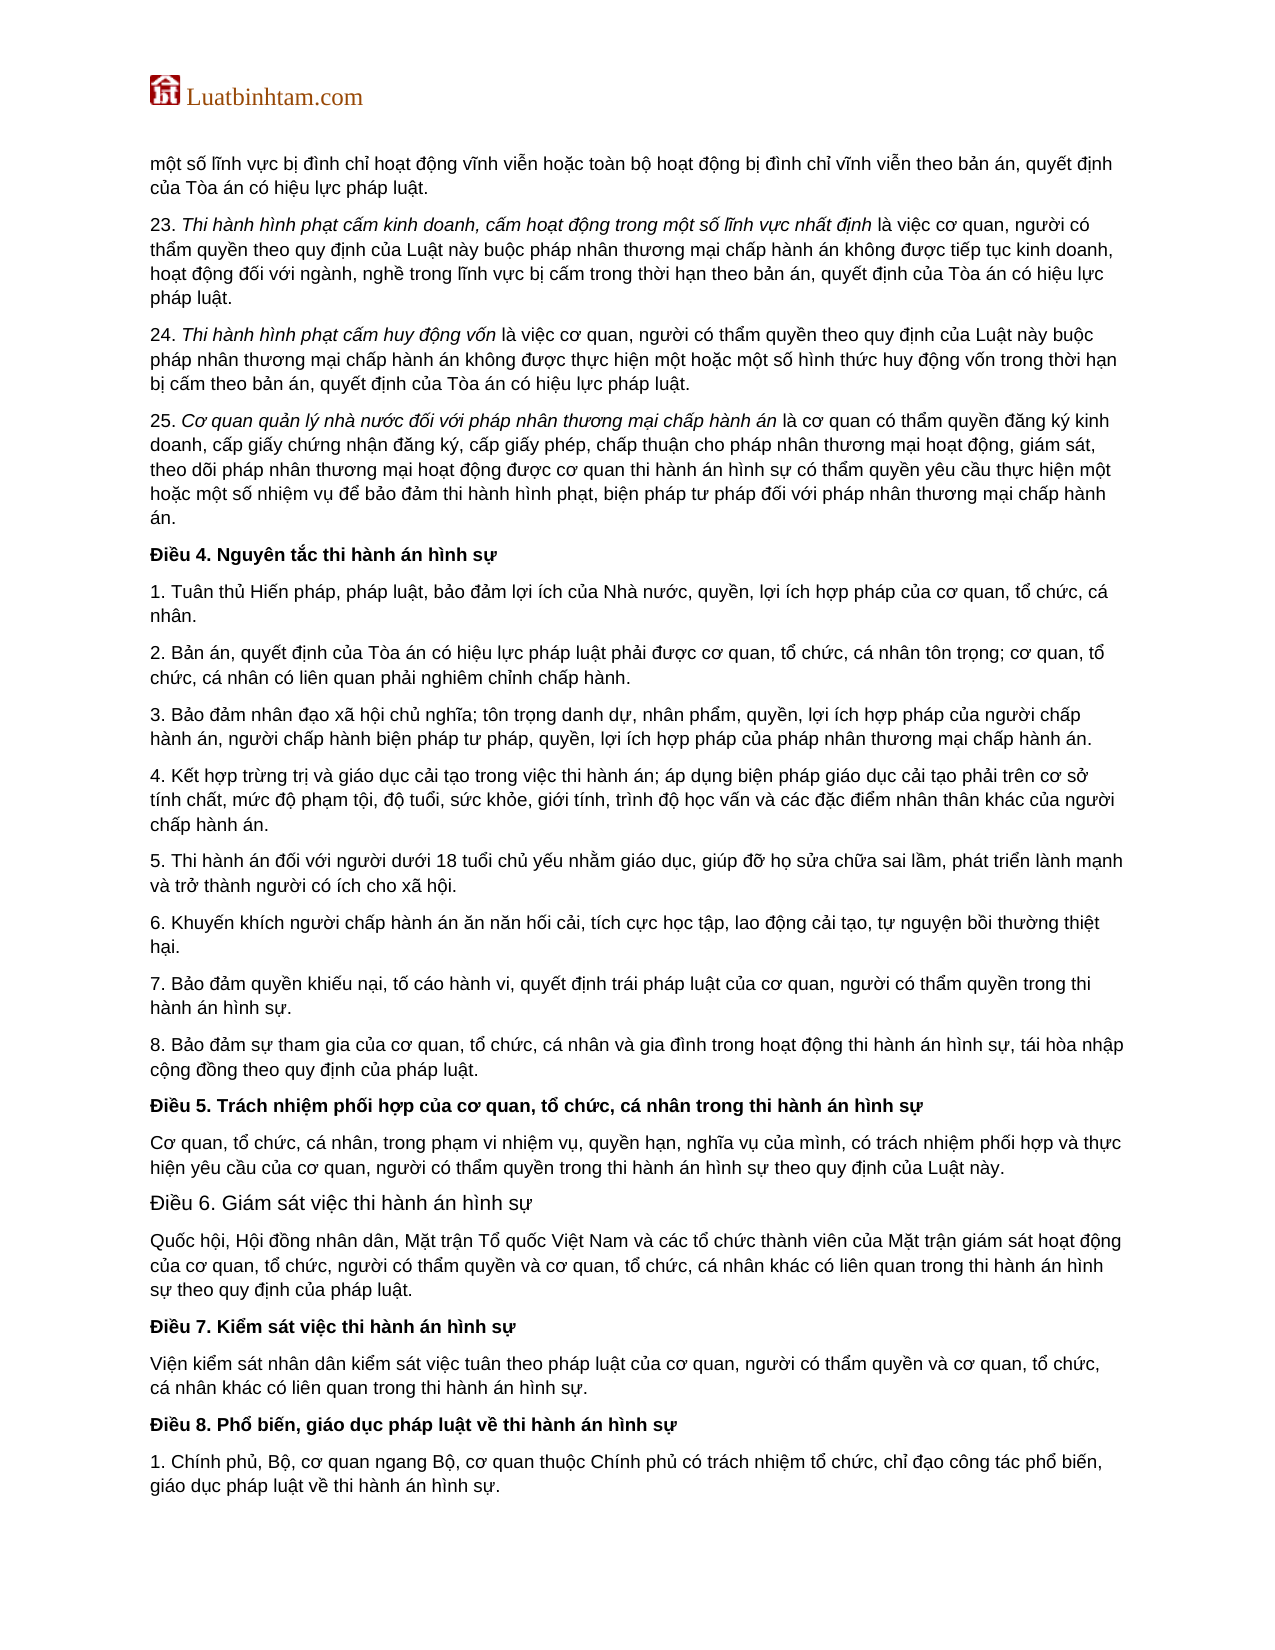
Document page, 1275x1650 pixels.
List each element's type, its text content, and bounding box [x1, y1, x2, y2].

text Quốc hội, Hội đồng nhân dân, Mặt trận Tổ quốc Việt Nam và các tổ chức thành viên của Mặt trận giám sát hoạt động của cơ quan, tổ chức, người có thẩm quyền và cơ quan, tổ chức, cá nhân khác có liên quan trong thi hành án hình sự theo quy định của pháp luật. [150, 1227, 1125, 1301]
text Viện kiểm sát nhân dân kiểm sát việc tuân theo pháp luật của cơ quan, người có thẩm quyền và cơ quan, tổ chức, cá nhân khác có liên quan trong thi hành án hình sự. [150, 1350, 1125, 1399]
text Điều 8. Phổ biến, giáo dục pháp luật về thi hành án hình sự [150, 1411, 1125, 1436]
text 6. Khuyến khích người chấp hành án ăn năn hối cải, tích cực học tập, lao động cải tạo, tự nguyện bồi thường thiệt hại. [150, 909, 1125, 957]
text 23. Thi hành hình phạt cấm kinh doanh, cấm hoạt động trong một số lĩnh vực nhất định là việc cơ quan, người có thẩm quyền theo quy định của Luật này buộc pháp nhân thương mại chấp hành án không được tiếp tục kinh doanh, hoạt động đối với ngành, nghề trong lĩnh vực bị cấm trong thời hạn theo bản án, quyết định của Tòa án có hiệu lực pháp luật. [150, 211, 1125, 309]
text 2. Bản án, quyết định của Tòa án có hiệu lực pháp luật phải được cơ quan, tổ chức, cá nhân tôn trọng; cơ quan, tổ chức, cá nhân có liên quan phải nghiêm chỉnh chấp hành. [150, 639, 1125, 688]
text Điều 5. Trách nhiệm phối hợp của cơ quan, tổ chức, cá nhân trong thi hành án hình sự [150, 1092, 1125, 1117]
text 24. Thi hành hình phạt cấm huy động vốn là việc cơ quan, người có thẩm quyền theo quy định của Luật này buộc pháp nhân thương mại chấp hành án không được thực hiện một hoặc một số hình thức huy động vốn trong thời hạn bị cấm theo bản án, quyết định của Tòa án có hiệu lực pháp luật. [150, 321, 1125, 394]
text 25. Cơ quan quản lý nhà nước đối với pháp nhân thương mại chấp hành án là cơ quan có thẩm quyền đăng ký kinh doanh, cấp giấy chứng nhận đăng ký, cấp giấy phép, chấp thuận cho pháp nhân thương mại hoạt động, giám sát, theo dõi pháp nhân thương mại hoạt động được cơ quan thi hành án hình sự có thẩm quyền yêu cầu thực hiện một hoặc một số nhiệm vụ để bảo đảm thi hành hình phạt, biện pháp tư pháp đối với pháp nhân thương mại chấp hành án. [150, 407, 1125, 529]
text 4. Kết hợp trừng trị và giáo dục cải tạo trong việc thi hành án; áp dụng biện pháp giáo dục cải tạo phải trên cơ sở tính chất, mức độ phạm tội, độ tuổi, sức khỏe, giới tính, trình độ học vấn và các đặc điểm nhân thân khác của người chấp hành án. [150, 762, 1125, 835]
text 7. Bảo đảm quyền khiếu nại, tố cáo hành vi, quyết định trái pháp luật của cơ quan, người có thẩm quyền trong thi hành án hình sự. [150, 970, 1125, 1019]
text 5. Thi hành án đối với người dưới 18 tuổi chủ yếu nhằm giáo dục, giúp đỡ họ sửa chữa sai lầm, phát triển lành mạnh và trở thành người có ích cho xã hội. [150, 847, 1125, 896]
picture [150, 75, 181, 105]
text 3. Bảo đảm nhân đạo xã hội chủ nghĩa; tôn trọng danh dự, nhân phẩm, quyền, lợi ích hợp pháp của người chấp hành án, người chấp hành biện pháp tư pháp, quyền, lợi ích hợp pháp của pháp nhân thương mại chấp hành án. [150, 701, 1125, 749]
text Cơ quan, tổ chức, cá nhân, trong phạm vi nhiệm vụ, quyền hạn, nghĩa vụ của mình, có trách nhiệm phối hợp và thực hiện yêu cầu của cơ quan, người có thẩm quyền trong thi hành án hình sự theo quy định của Luật này. [150, 1129, 1125, 1178]
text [150, 150, 1125, 199]
text 1. Chính phủ, Bộ, cơ quan ngang Bộ, cơ quan thuộc Chính phủ có trách nhiệm tổ chức, chỉ đạo công tác phổ biến, giáo dục pháp luật về thi hành án hình sự. [150, 1448, 1125, 1497]
text Điều 7. Kiểm sát việc thi hành án hình sự [150, 1313, 1125, 1337]
text Điều 6. Giám sát việc thi hành án hình sự [150, 1191, 1125, 1215]
text 1. Tuân thủ Hiến pháp, pháp luật, bảo đảm lợi ích của Nhà nước, quyền, lợi ích hợp pháp của cơ quan, tổ chức, cá nhân. [150, 578, 1125, 627]
text 8. Bảo đảm sự tham gia của cơ quan, tổ chức, cá nhân và gia đình trong hoạt động thi hành án hình sự, tái hòa nhập cộng đồng theo quy định của pháp luật. [150, 1031, 1125, 1080]
text Điều 4. Nguyên tắc thi hành án hình sự [150, 541, 1125, 566]
